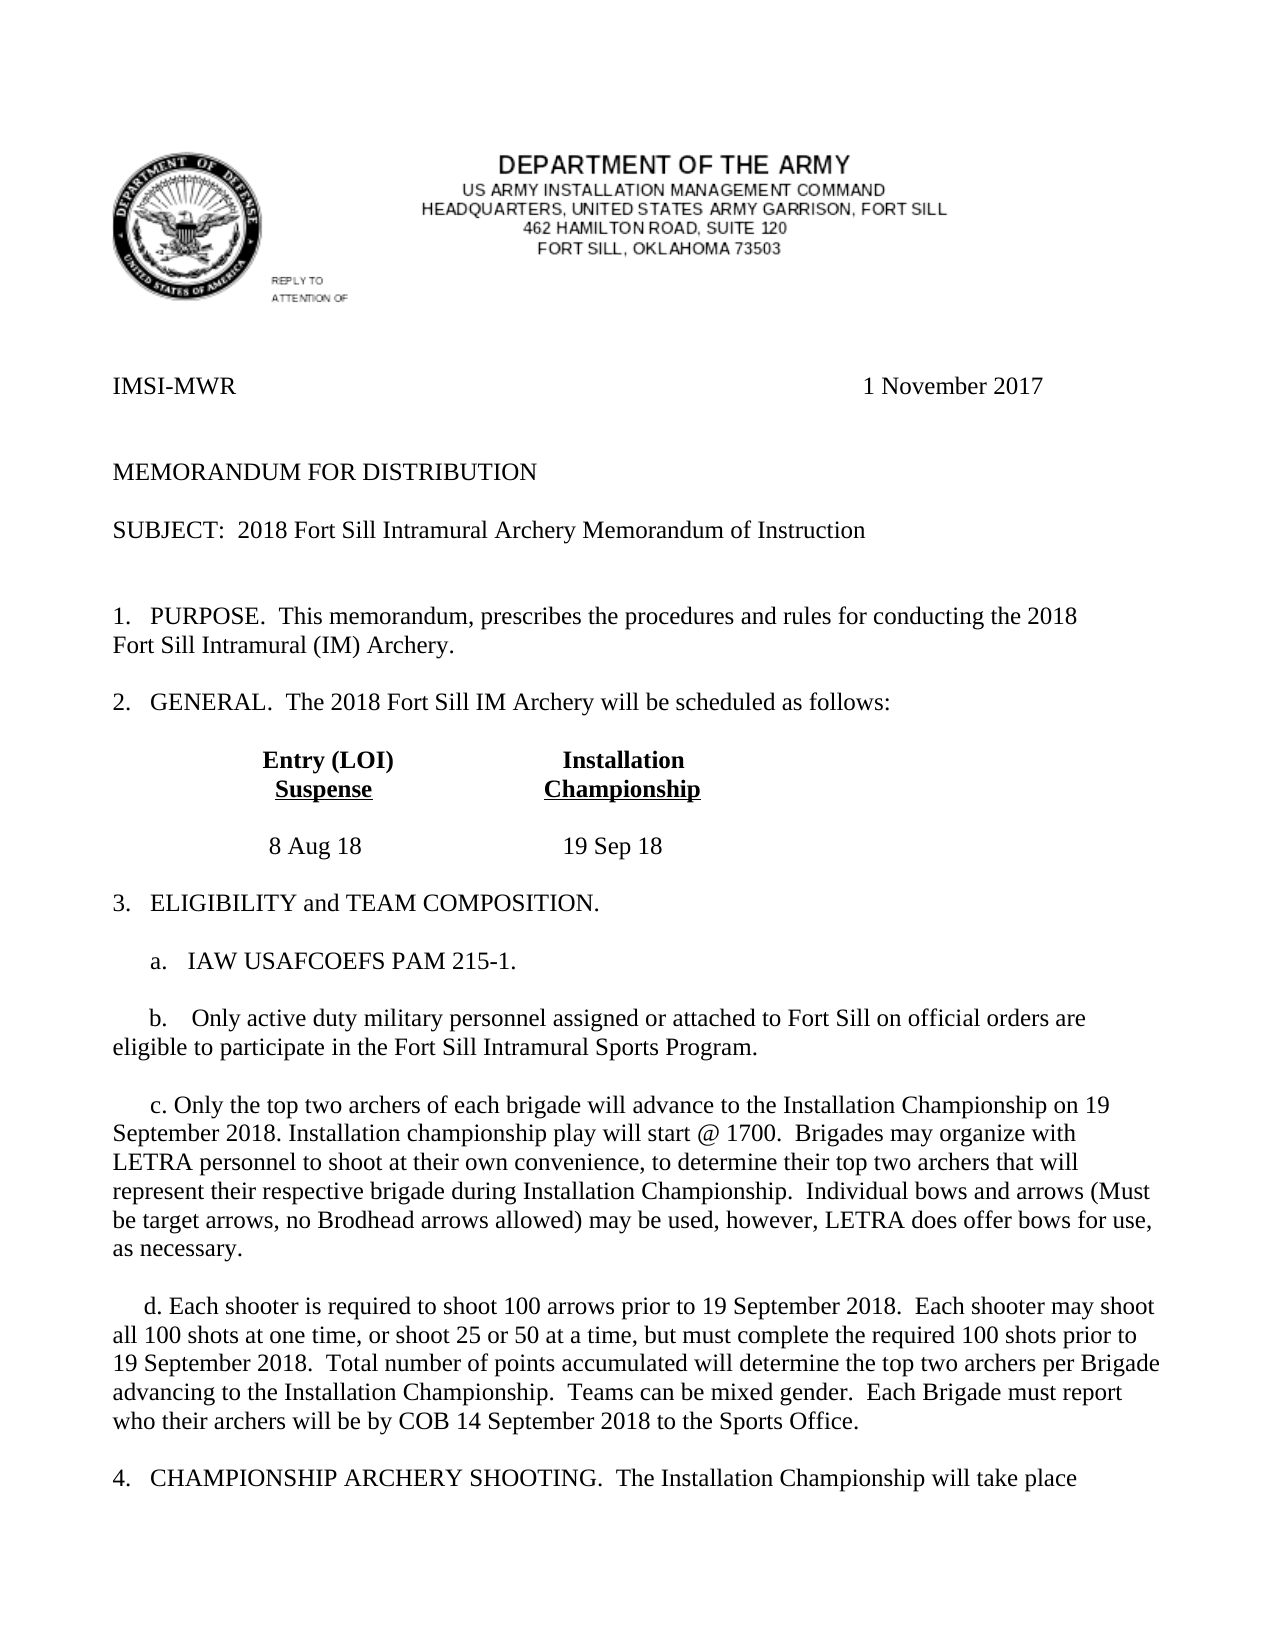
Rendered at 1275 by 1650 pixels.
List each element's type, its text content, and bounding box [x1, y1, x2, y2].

text b. Only active duty military personnel assigned or attached to Fort Sill on official orders are eligible to participate in the Fort Sill Intramural Sports Program. [112, 1003, 1122, 1061]
text c. Only the top two archers of each brigade will advance to the Installation Championship on 19 September 2018. Installation championship play will start @ 1700. Brigades may organize with LETRA personnel to shoot at their own convenience, to determine their top two archers that will represent their respective brigade during Installation Championship. Individual bows and arrows (Must be target arrows, no Brodhead arrows allowed) may be used, however, LETRA does offer bows for use, as necessary. [112, 1090, 1162, 1262]
list IAW USAFCOEFS PAM 215-1. [150, 946, 1162, 975]
text 8 Aug 18 19 Sep 18 [112, 831, 1162, 860]
list CHAMPIONSHIP ARCHERY SHOOTING. The Installation Championship will take place [112, 1463, 1162, 1492]
text SUBJECT: 2018 Fort Sill Intramural Archery Memorandum of Instruction [112, 515, 1162, 544]
list PURPOSE. This memorandum, prescribes the procedures and rules for conducting the 2018 [112, 601, 1162, 630]
list Fort Sill Intramural (IM) Archery. [112, 630, 1162, 659]
list GENERAL. The 2018 Fort Sill IM Archery will be scheduled as follows: [112, 687, 1162, 716]
list ELIGIBILITY and TEAM COMPOSITION. [112, 888, 1162, 917]
list Entry (LOI) Installation [150, 745, 1162, 774]
text IMSI-MWR 1 November 2017 [112, 371, 1162, 400]
list Suspense Championship [150, 774, 1162, 802]
text d. Each shooter is required to shoot 100 arrows prior to 19 September 2018. Each shooter may shoot all 100 shots at one time, or shoot 25 or 50 at a time, but must complete the required 100 shots prior to 19 September 2018. Total number of points accumulated will determine the top two archers per Brigade advancing to the Installation Championship. Teams can be mixed gender. Each Brigade must report who their archers will be by COB 14 September 2018 to the Sports Office. [112, 1291, 1162, 1435]
text MEMORANDUM FOR DISTRIBUTION [112, 457, 1162, 486]
